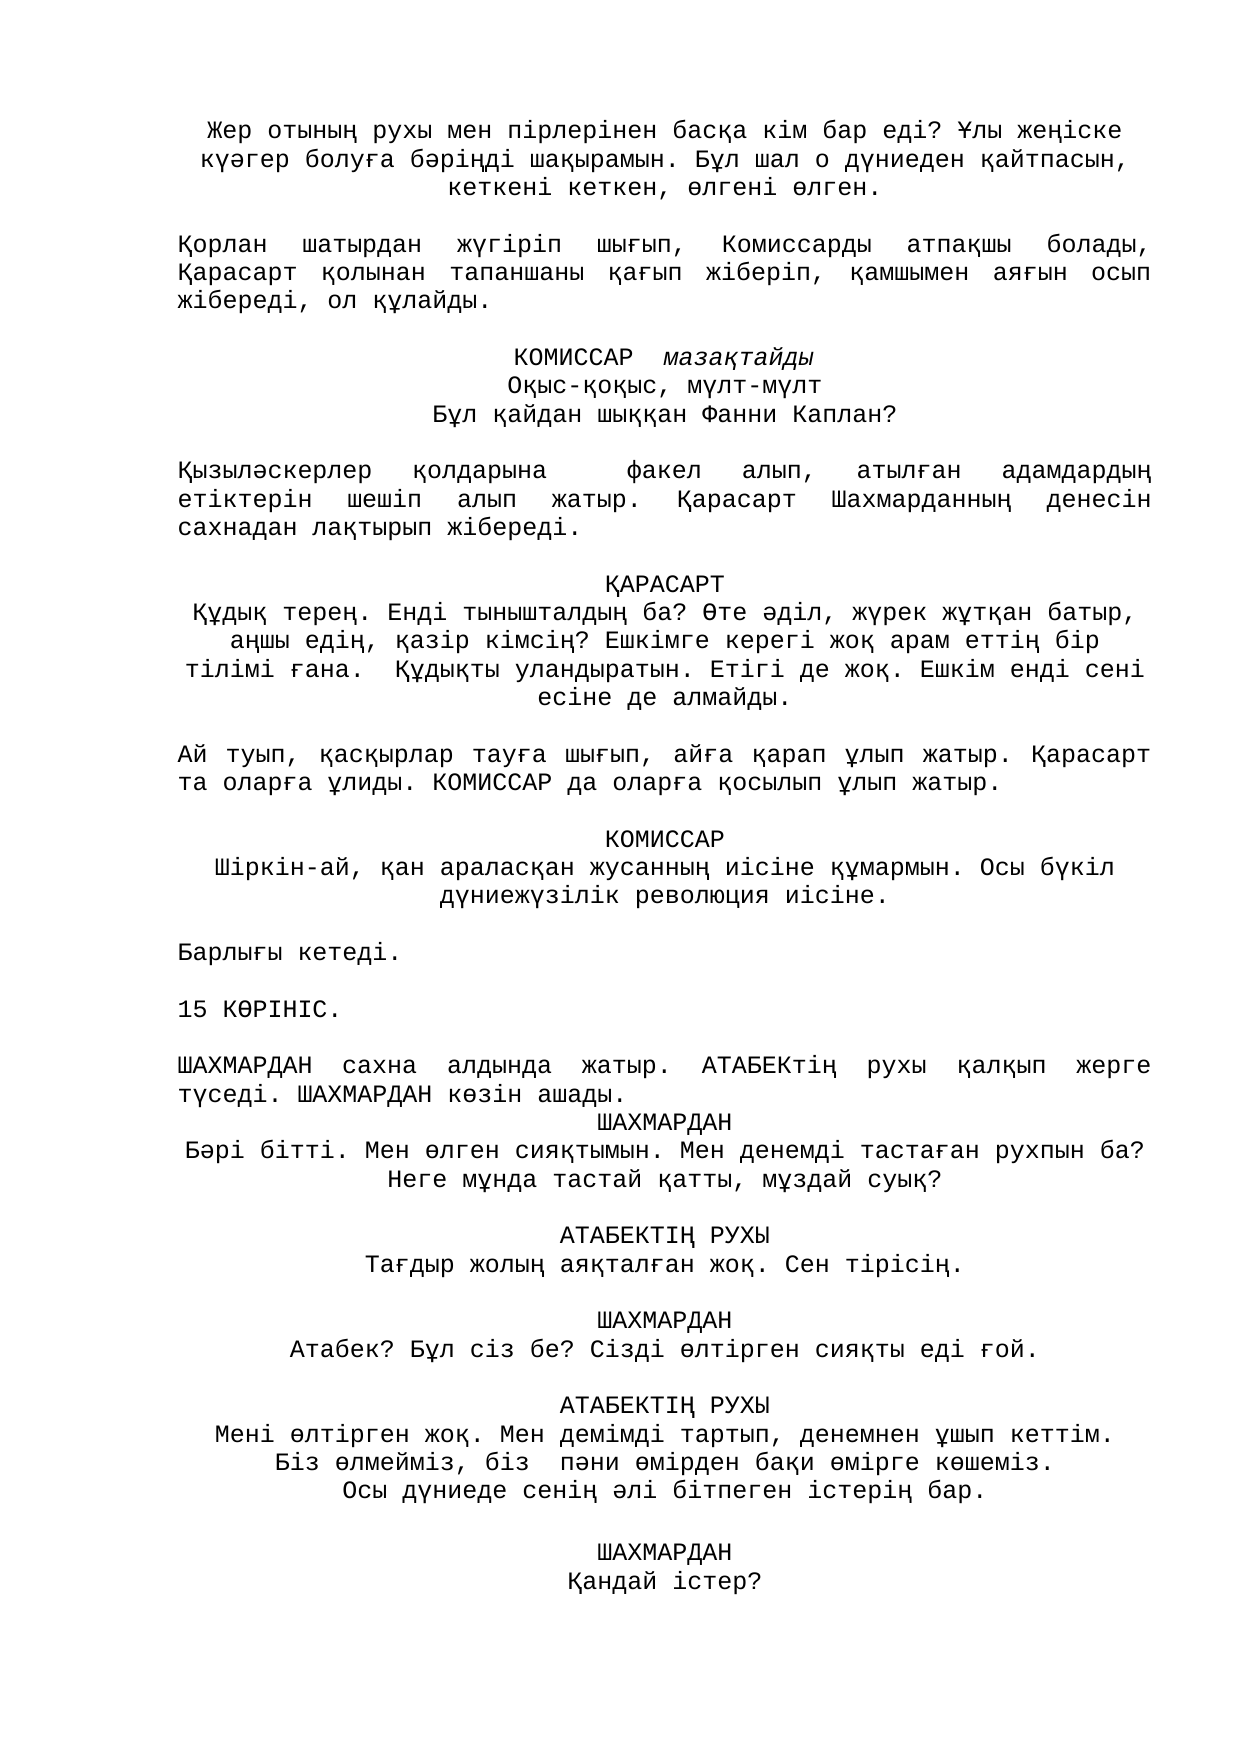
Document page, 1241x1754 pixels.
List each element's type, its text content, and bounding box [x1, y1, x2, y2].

text 15 КӨРІНІС. [177, 996, 1152, 1025]
text ШАХМАРДАН сахна алдында жатыр. АТАБЕКтің рухы қалқып жерге түседі. ШАХМАРДАН көзін ашады. [177, 1053, 1152, 1110]
text КОМИССАР [177, 826, 1152, 855]
text Оқыс-қоқыс, мүлт-мүлт [177, 373, 1152, 401]
text Ай туып, қасқырлар тауға шығып, айға қарап ұлып жатыр. Қарасарт та оларға ұлиды. КОМИССАР да оларға қосылып ұлып жатыр. [177, 741, 1152, 798]
text Қандай істер? [177, 1568, 1152, 1597]
text АТАБЕКТІҢ РУХЫ [177, 1223, 1152, 1251]
text Атабек? Бұл сіз бе? Сізді өлтірген сияқты еді ғой. [177, 1336, 1152, 1365]
text Жер отының рухы мен пірлерінен басқа кім бар еді? Ұлы жеңіске күәгер болуға бәріңді шақырамын. Бұл шал о дүниеден қайтпасын, кеткені кеткен, өлгені өлген. [177, 118, 1152, 203]
text Бәрі бітті. Мен өлген сияқтымын. Мен денемді тастаған рухпын ба? Неге мұнда тастай қатты, мұздай суық? [177, 1138, 1152, 1195]
text КОМИССАР мазақтайды [177, 345, 1152, 373]
text Тағдыр жолың аяқталған жоқ. Сен тірісің. [177, 1251, 1152, 1280]
text Мені өлтірген жоқ. Мен демімді тартып, денемнен ұшып кеттім. [177, 1421, 1152, 1450]
text ШАХМАРДАН [177, 1308, 1152, 1336]
text ҚАРАСАРТ [177, 571, 1152, 600]
text АТАБЕКТІҢ РУХЫ [177, 1393, 1152, 1421]
text Құдық терең. Енді тынышталдың ба? Өте әділ, жүрек жұтқан батыр, аңшы едің, қазір кімсің? Ешкімге керегі жоқ арам еттің бір тілімі ғана. Құдықты уландыратын. Етігі де жоқ. Ешкім енді сені есіне де алмайды. [177, 600, 1152, 713]
text Біз өлмейміз, біз пәни өмірден бақи өмірге көшеміз. [177, 1450, 1152, 1478]
text Шіркін-ай, қан араласқан жусанның иісіне құмармын. Осы бүкіл дүниежүзілік революция иісіне. [177, 855, 1152, 911]
text Қорлан шатырдан жүгіріп шығып, Комиссарды атпақшы болады, Қарасарт қолынан тапаншаны қағып жіберіп, қамшымен аяғын осып жібереді, ол құлайды. [177, 231, 1152, 316]
text ШАХМАРДАН [177, 1540, 1152, 1568]
text Қызыләскерлер қолдарына факел алып, атылған адамдардың етіктерін шешіп алып жатыр. Қарасарт Шахмарданның денесін сахнадан лақтырып жібереді. [177, 458, 1152, 543]
text Барлығы кетеді. [177, 940, 1152, 968]
text Бұл қайдан шыққан Фанни Каплан? [177, 401, 1152, 430]
text Осы дүниеде сенің әлі бітпеген істерің бар. [177, 1478, 1152, 1540]
text ШАХМАРДАН [177, 1110, 1152, 1138]
